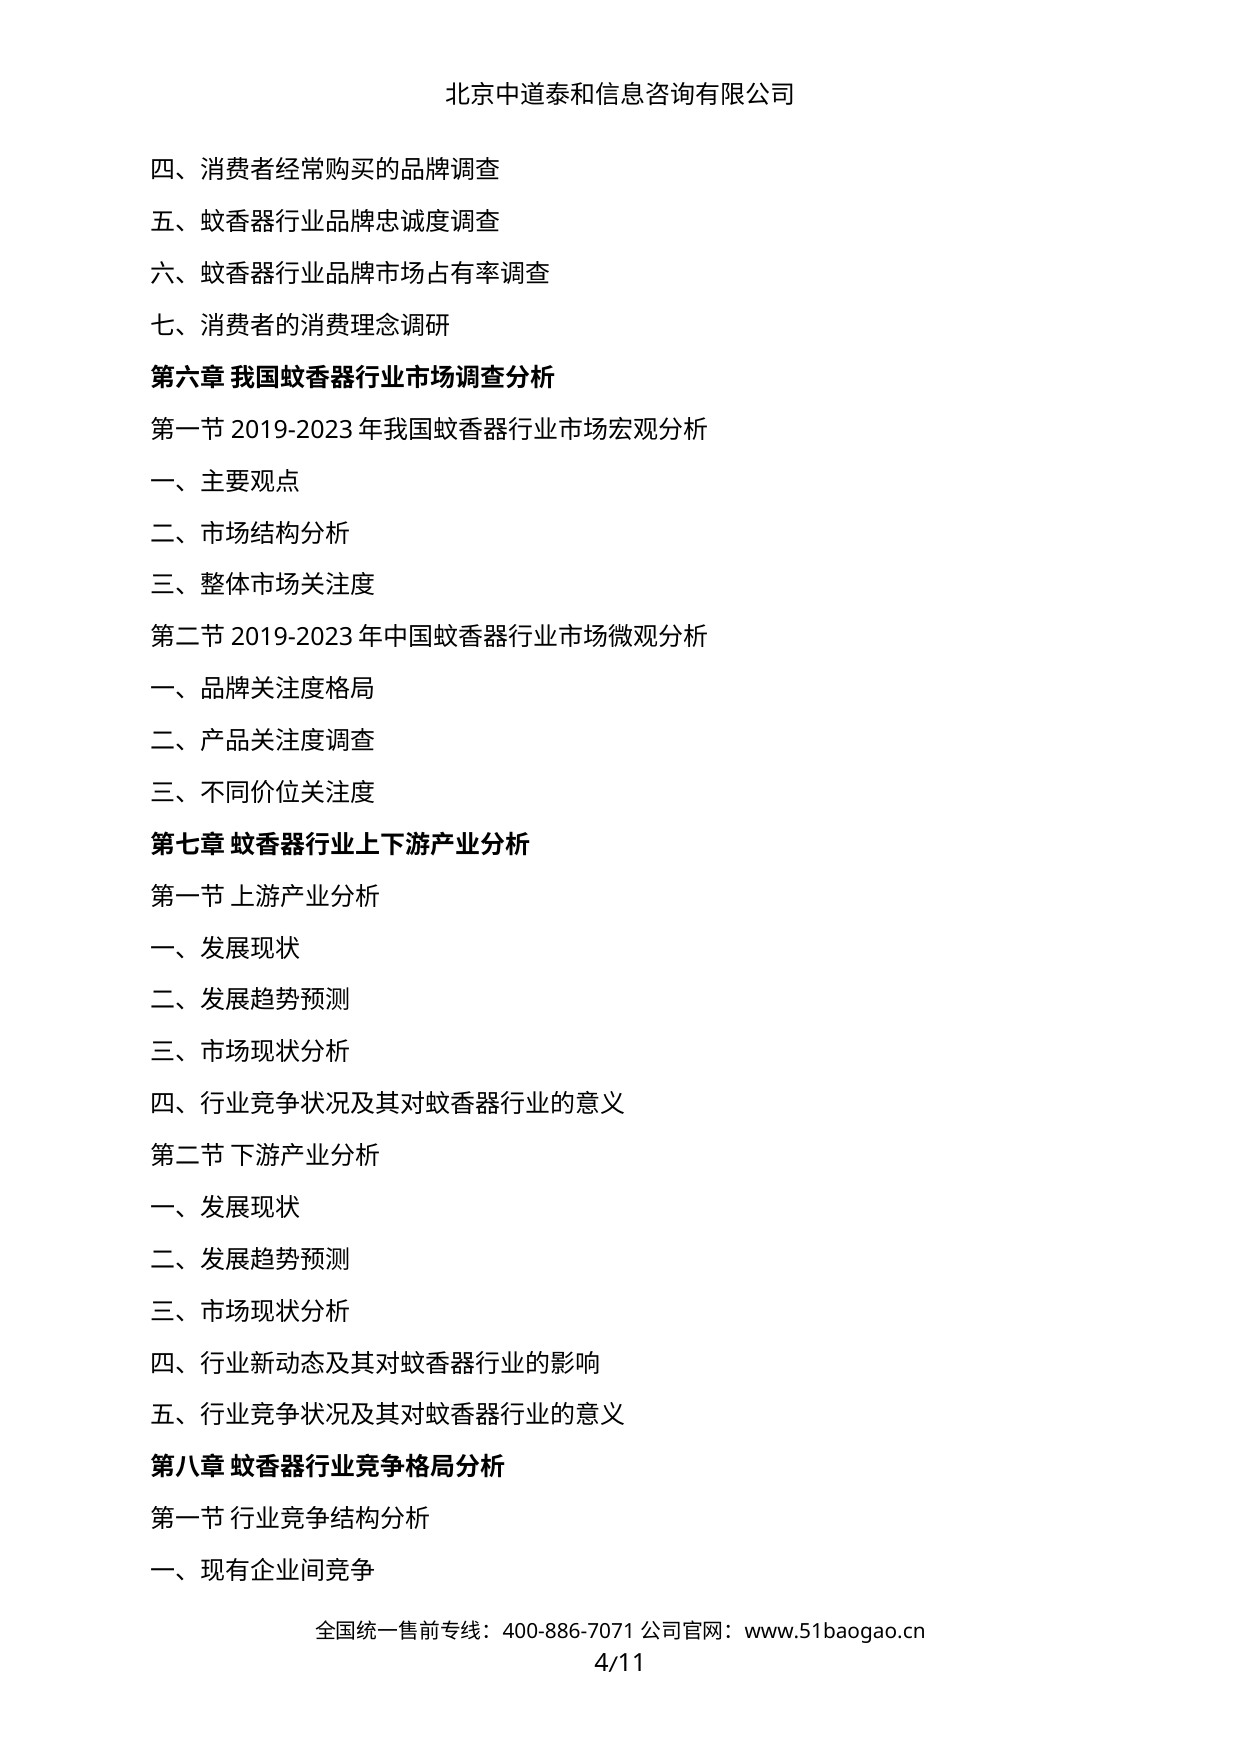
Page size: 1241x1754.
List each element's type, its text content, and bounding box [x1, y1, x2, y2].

text 三、市场现状分析 [150, 1291, 1090, 1327]
text 五、蚊香器行业品牌忠诚度调查 [150, 202, 1090, 238]
text 四、行业新动态及其对蚊香器行业的影响 [150, 1343, 1090, 1379]
text 第一节 行业竞争结构分析 [150, 1499, 1090, 1535]
text 三、不同价位关注度 [150, 772, 1090, 809]
text 六、蚊香器行业品牌市场占有率调查 [150, 254, 1090, 290]
text 三、整体市场关注度 [150, 565, 1090, 601]
text 二、产品关注度调查 [150, 721, 1090, 757]
text 第八章 蚊香器行业竞争格局分析 [150, 1447, 1090, 1483]
text 二、发展趋势预测 [150, 1239, 1090, 1276]
text 四、消费者经常购买的品牌调查 [150, 150, 1090, 186]
text 一、主要观点 [150, 461, 1090, 497]
text 第二节 2019-2023年中国蚊香器行业市场微观分析 [150, 617, 1090, 653]
text 二、发展趋势预测 [150, 980, 1090, 1016]
text 一、发展现状 [150, 1187, 1090, 1224]
text 第七章 蚊香器行业上下游产业分析 [150, 824, 1090, 861]
text 第六章 我国蚊香器行业市场调查分析 [150, 357, 1090, 394]
text 四、行业竞争状况及其对蚊香器行业的意义 [150, 1084, 1090, 1120]
text 第一节 上游产业分析 [150, 876, 1090, 912]
text 第二节 下游产业分析 [150, 1136, 1090, 1172]
text 一、现有企业间竞争 [150, 1551, 1090, 1587]
text 二、市场结构分析 [150, 513, 1090, 549]
text 七、消费者的消费理念调研 [150, 306, 1090, 342]
text 三、市场现状分析 [150, 1032, 1090, 1068]
text 一、品牌关注度格局 [150, 669, 1090, 705]
text 一、发展现状 [150, 928, 1090, 964]
text 五、行业竞争状况及其对蚊香器行业的意义 [150, 1395, 1090, 1431]
text 第一节 2019-2023年我国蚊香器行业市场宏观分析 [150, 409, 1090, 446]
